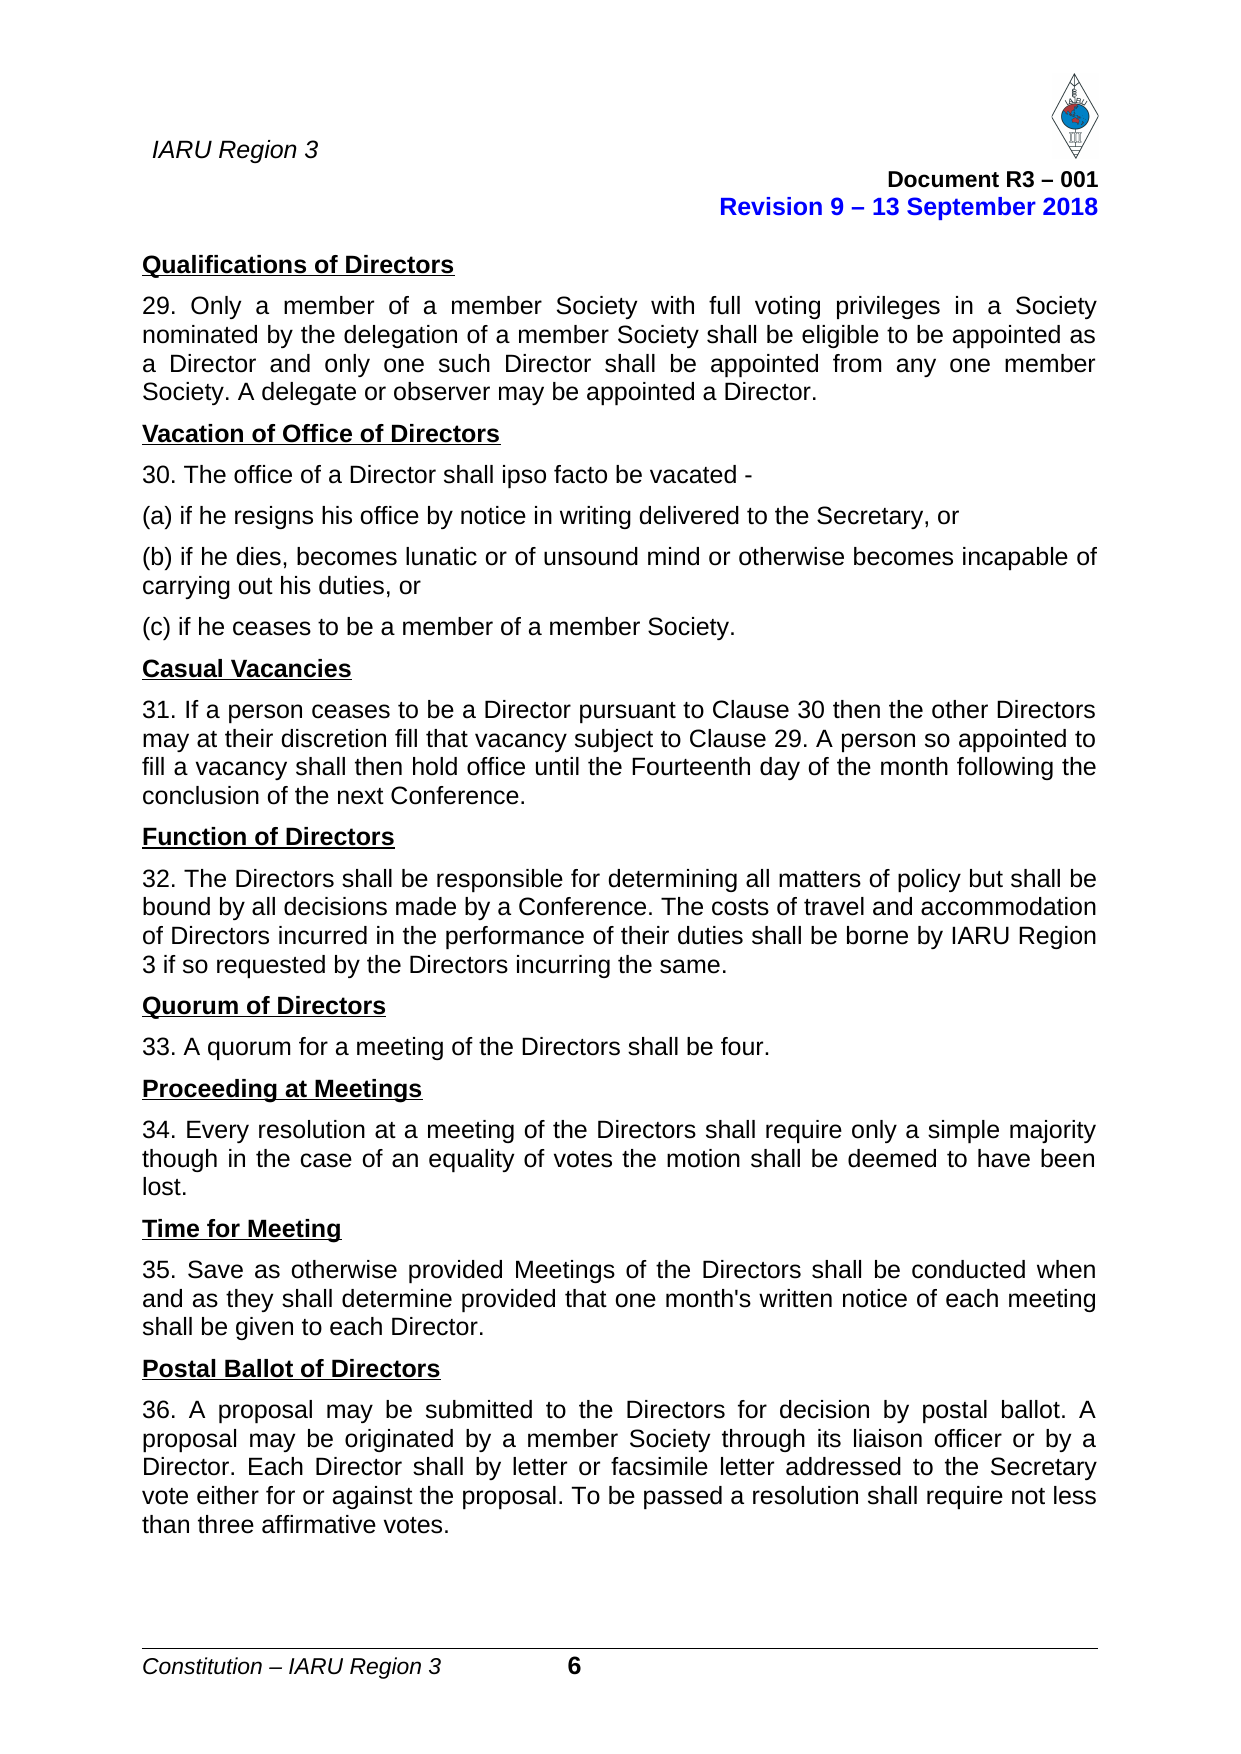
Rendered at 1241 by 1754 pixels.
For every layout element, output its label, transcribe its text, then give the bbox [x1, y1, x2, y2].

subtitle Vacation of Office of Directors [142, 418, 1098, 447]
subtitle Function of Directors [142, 822, 1098, 851]
text 33. A quorum for a meeting of the Directors shall be four. [142, 1032, 1098, 1061]
picture [1051, 73, 1099, 159]
subtitle Postal Ballot of Directors [142, 1353, 1098, 1382]
subtitle Time for Meeting [142, 1213, 1098, 1242]
text (a) if he resigns his office by notice in writing delivered to the Secretary, or [142, 501, 1098, 530]
text 36. A proposal may be submitted to the Directors for decision by postal ballot. A proposal may be originated by a member Society through its liaison officer or by a Director. Each Director shall by letter or facsimile letter addressed to the Secretary vote either for or against the proposal. To be passed a resolution shall require not less than three affirmative votes. [142, 1395, 1098, 1538]
text 30. The office of a Director shall ipso facto be vacated - [142, 460, 1098, 488]
text (c) if he ceases to be a member of a member Society. [142, 612, 1098, 641]
text (b) if he dies, becomes lunatic or of unsound mind or otherwise becomes incapable of carrying out his duties, or [142, 542, 1098, 600]
subtitle Proceeding at Meetings [142, 1073, 1098, 1102]
text 29. Only a member of a member Society with full voting privileges in a Society nominated by the delegation of a member Society shall be eligible to be appointed as a Director and only one such Director shall be appointed from any one member Society. A delegate or observer may be appointed a Director. [142, 291, 1098, 406]
text 32. The Directors shall be responsible for determining all matters of policy but shall be bound by all decisions made by a Conference. The costs of travel and accommodation of Directors incurred in the performance of their duties shall be borne by IARU Region 3 if so requested by the Directors incurring the same. [142, 863, 1098, 978]
text 31. If a person ceases to be a Director pursuant to Clause 30 then the other Directors may at their discretion fill that vacancy subject to Clause 29. A person so appointed to fill a vacancy shall then hold office until the Fourteenth day of the month following the conclusion of the next Conference. [142, 695, 1098, 810]
subtitle Qualifications of Directors [142, 250, 1098, 278]
text 35. Save as otherwise provided Meetings of the Directors shall be conducted when and as they shall determine provided that one month's written notice of each meeting shall be given to each Director. [142, 1255, 1098, 1341]
subtitle Quorum of Directors [142, 991, 1098, 1020]
subtitle Casual Vacancies [142, 653, 1098, 682]
text 34. Every resolution at a meeting of the Directors shall require only a simple majority though in the case of an equality of votes the motion shall be deemed to have been lost. [142, 1115, 1098, 1201]
